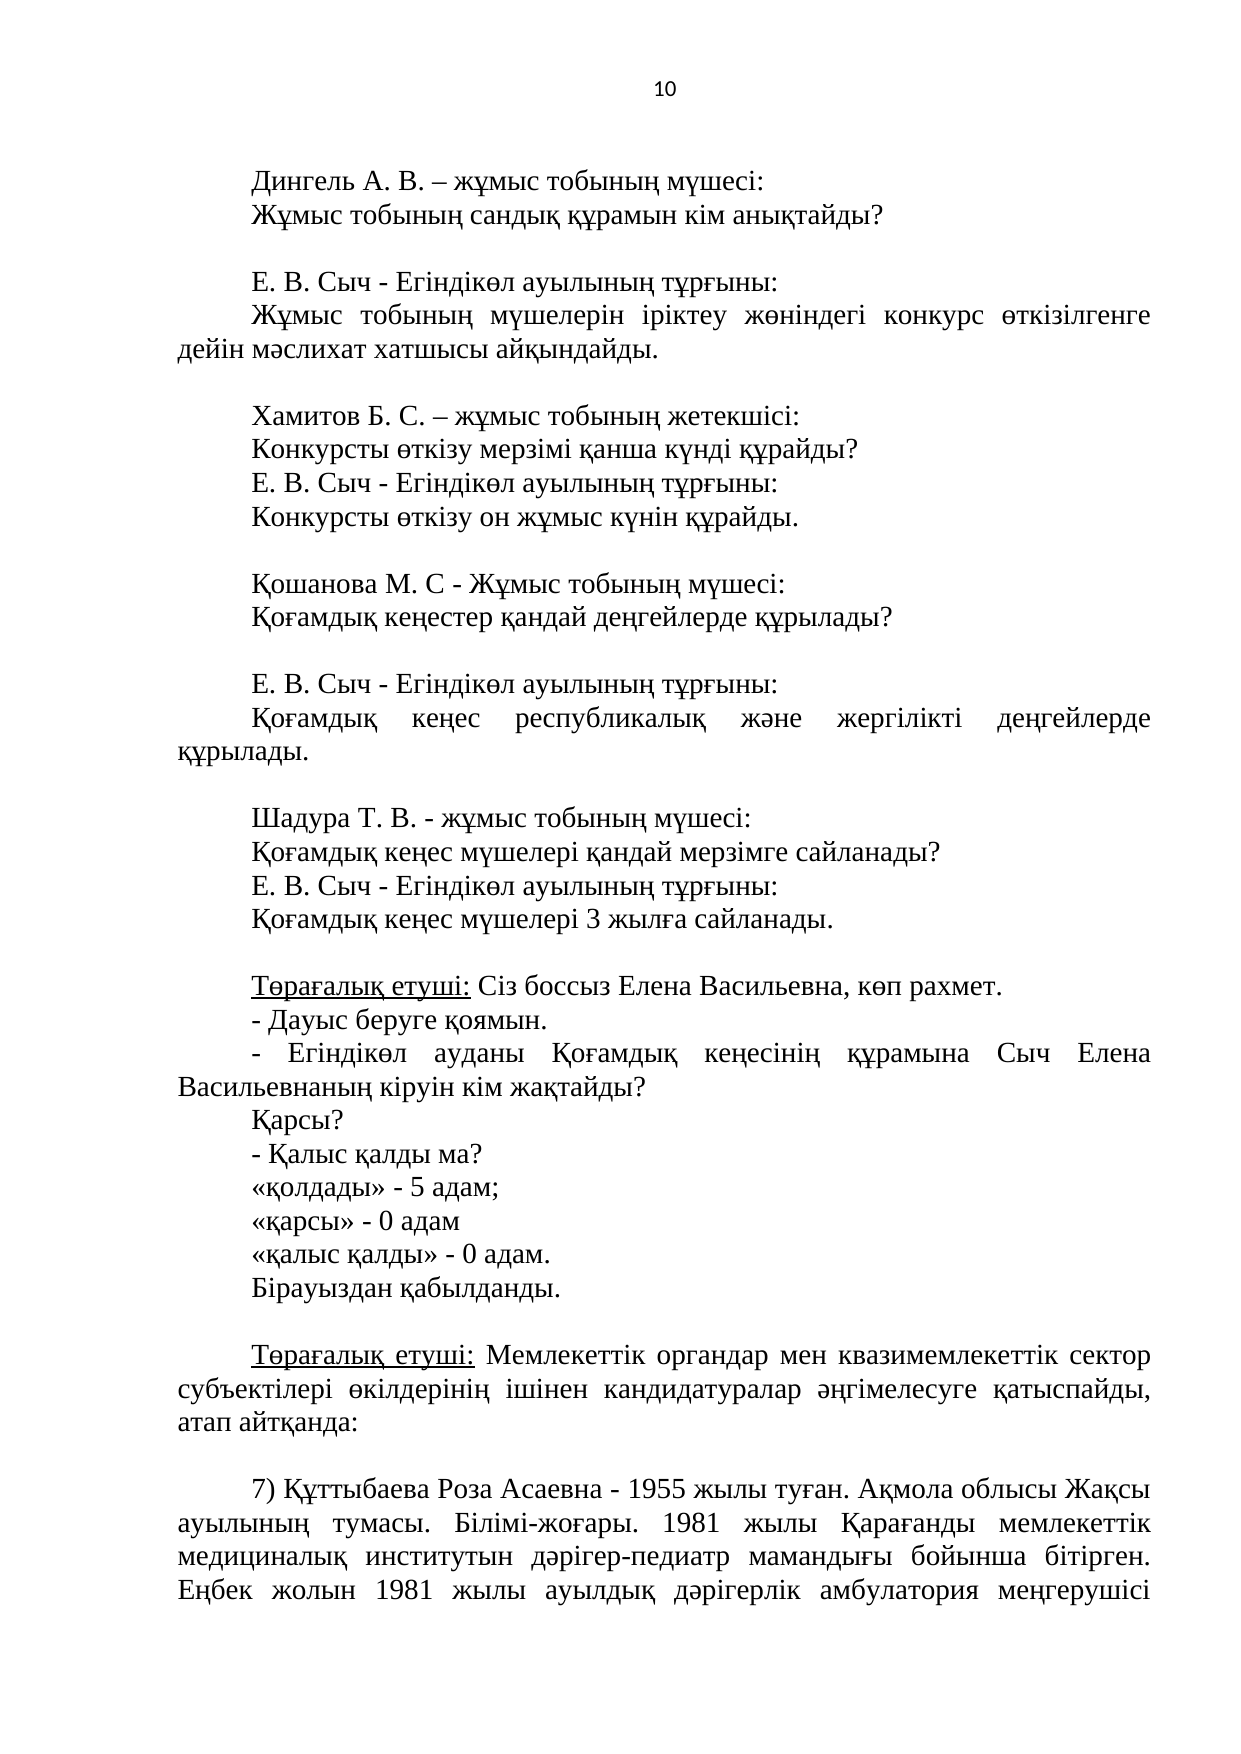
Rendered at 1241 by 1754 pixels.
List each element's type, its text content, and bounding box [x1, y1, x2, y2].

text «қолдады» - 5 адам; [177, 1169, 1152, 1203]
text Бірауыздан қабылданды. [177, 1270, 1152, 1304]
text Е. В. Сыч - Егіндікөл ауылының тұрғыны: [177, 666, 1152, 700]
text Е. В. Сыч - Егіндікөл ауылының тұрғыны: [177, 465, 1152, 499]
text Қоғамдық кеңес мүшелері қандай мерзімге сайланады? [177, 834, 1152, 868]
text Хамитов Б. С. – жұмыс тобының жетекшісі: [177, 398, 1152, 432]
text Қоғамдық кеңес республикалық және жергілікті деңгейлерде құрылады. [177, 700, 1152, 767]
text Конкурсты өткізу мерзімі қанша күнді құрайды? [177, 432, 1152, 465]
text - Дауыс беруге қоямын. [177, 1002, 1152, 1035]
text Конкурсты өткізу он жұмыс күнін құрайды. [177, 499, 1152, 532]
text Дингель А. В. – жұмыс тобының мүшесі: [177, 163, 1152, 197]
text Шадура Т. В. - жұмыс тобының мүшесі: [177, 801, 1152, 834]
text Жұмыс тобының мүшелерін іріктеу жөніндегі конкурс өткізілгенге дейін мәслихат хатшысы айқындайды. [177, 297, 1152, 364]
text Е. В. Сыч - Егіндікөл ауылының тұрғыны: [177, 264, 1152, 297]
text Қарсы? [177, 1102, 1152, 1136]
text «қалыс қалды» - 0 адам. [177, 1237, 1152, 1270]
text - Егіндікөл ауданы Қоғамдық кеңесінің құрамына Сыч Елена Васильевнаның кіруін кім жақтайды? [177, 1035, 1152, 1102]
text Қошанова М. С - Жұмыс тобының мүшесі: [177, 566, 1152, 599]
text Қоғамдық кеңес мүшелері 3 жылға сайланады. [177, 901, 1152, 935]
text - Қалыс қалды ма? [177, 1136, 1152, 1169]
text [177, 1471, 1152, 1606]
text «қарсы» - 0 адам [177, 1203, 1152, 1237]
text Төрағалық етуші: Мемлекеттік органдар мен квазимемлекеттік сектор субъектілері өкілдерінің ішінен кандидатуралар әңгімелесуге қатыспайды, атап айтқанда: [177, 1337, 1152, 1438]
text Төрағалық етуші: Сіз боссыз Елена Васильевна, көп рахмет. [177, 968, 1152, 1002]
text Қоғамдық кеңестер қандай деңгейлерде құрылады? [177, 599, 1152, 633]
text Жұмыс тобының сандық құрамын кім анықтайды? [177, 197, 1152, 230]
text Е. В. Сыч - Егіндікөл ауылының тұрғыны: [177, 868, 1152, 901]
